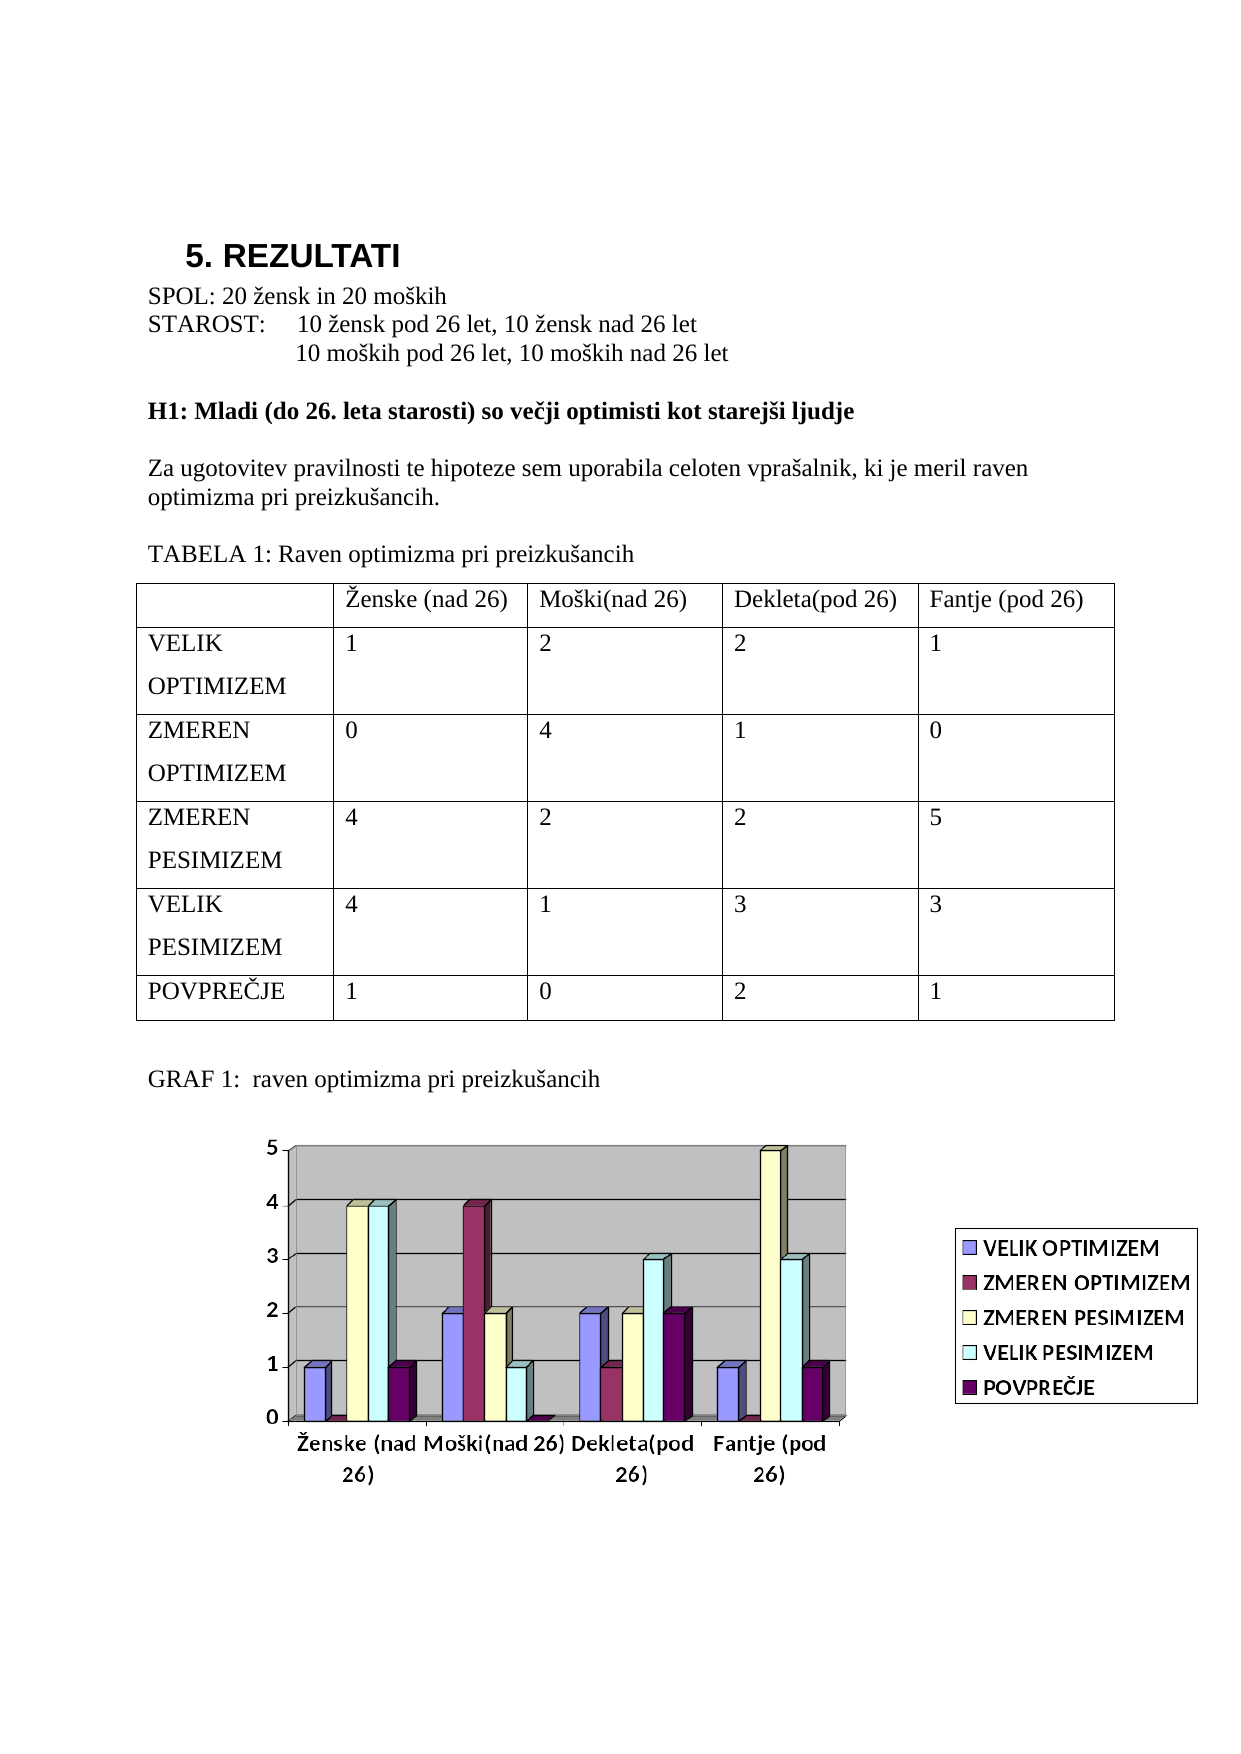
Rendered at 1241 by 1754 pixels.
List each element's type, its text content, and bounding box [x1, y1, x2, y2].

text 10 moških pod 26 let, 10 moških nad 26 let [148, 338, 1093, 367]
table_cell ZMEREN OPTIMIZEM [137, 715, 333, 801]
text GRAF 1: raven optimizma pri preizkušancih [148, 1064, 1093, 1092]
table_cell VELIK PESIMIZEM [137, 889, 333, 975]
table_header Moški(nad 26) [528, 584, 722, 627]
table_cell 0 [919, 715, 1114, 801]
table_header Dekleta(pod 26) [723, 584, 918, 627]
table_cell 2 [723, 628, 918, 714]
table_header Fantje (pod 26) [919, 584, 1114, 627]
table_cell 1 [919, 976, 1114, 1019]
table_cell 2 [723, 976, 918, 1019]
table_cell 3 [919, 889, 1114, 975]
subtitle REZULTATI [185, 236, 1093, 274]
table_cell 2 [528, 802, 722, 888]
table_cell VELIK OPTIMIZEM [137, 628, 333, 714]
table_cell 4 [334, 802, 527, 888]
table_cell POVPREČJE [137, 976, 333, 1019]
table_cell 1 [334, 976, 527, 1019]
table_cell 0 [528, 976, 722, 1019]
text STAROST: 10 žensk pod 26 let, 10 žensk nad 26 let [148, 309, 1093, 338]
text H1: Mladi (do 26. leta starosti) so večji optimisti kot starejši ljudje [148, 396, 1093, 424]
table_cell 1 [528, 889, 722, 975]
table_cell 3 [723, 889, 918, 975]
table_header Ženske (nad 26) [334, 584, 527, 627]
table_cell 1 [723, 715, 918, 801]
table_cell 2 [528, 628, 722, 714]
table_cell 0 [334, 715, 527, 801]
text Za ugotovitev pravilnosti te hipoteze sem uporabila celoten vprašalnik, ki je meril raven optimizma pri preizkušancih. [148, 453, 1093, 511]
table_cell 2 [723, 802, 918, 888]
table_header [137, 584, 333, 627]
table_cell 4 [334, 889, 527, 975]
table_cell 5 [919, 802, 1114, 888]
text TABELA 1: Raven optimizma pri preizkušancih [148, 539, 1093, 568]
table_cell 1 [334, 628, 527, 714]
table_cell 4 [528, 715, 722, 801]
table_cell 1 [919, 628, 1114, 714]
text SPOL: 20 žensk in 20 moških [148, 281, 1093, 309]
table_cell ZMEREN PESIMIZEM [137, 802, 333, 888]
